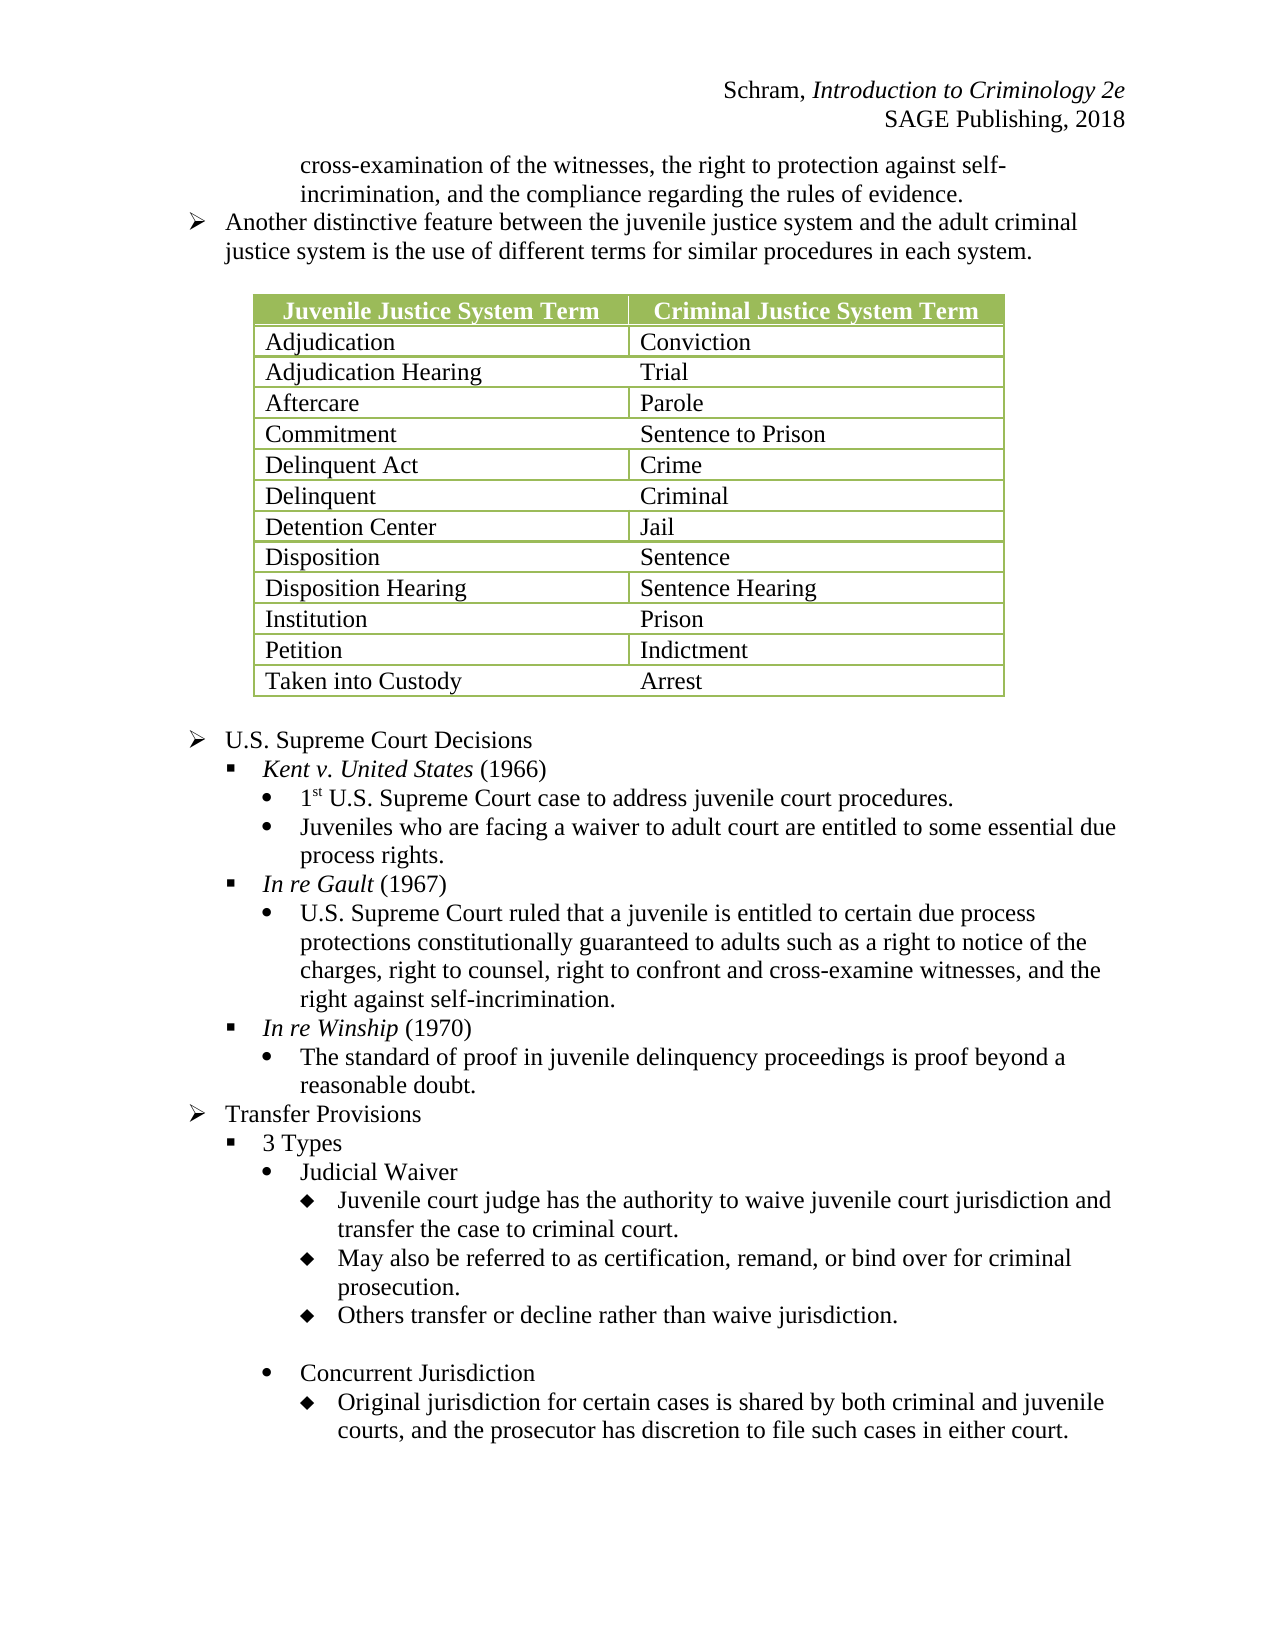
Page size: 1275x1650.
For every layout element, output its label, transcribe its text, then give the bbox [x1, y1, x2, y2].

list The standard of proof in juvenile delinquency proceedings is proof beyond a reasonable doubt. [262, 1042, 1125, 1099]
table_cell Detention Center [255, 512, 628, 540]
table_cell Criminal [629, 481, 1003, 509]
list Original jurisdiction for certain cases is shared by both criminal and juvenile courts, and the prosecutor has discretion to file such cases in either court. [300, 1387, 1125, 1444]
table_cell Conviction [630, 327, 1003, 355]
table_cell Prison [629, 604, 1003, 633]
table_cell Disposition Hearing [255, 573, 628, 602]
list 1st U.S. Supreme Court case to address juvenile court procedures. [262, 783, 1125, 812]
table_cell Jail [630, 512, 1003, 540]
table_header Juvenile Justice System Term [255, 296, 628, 324]
table_cell Sentence [629, 543, 1003, 571]
table_cell Arrest [629, 666, 1003, 694]
table_cell Taken into Custody [255, 666, 628, 694]
table_cell Institution [255, 604, 628, 633]
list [262, 150, 1125, 207]
table_cell Disposition [255, 543, 628, 571]
table_cell Sentence to Prison [629, 419, 1003, 448]
list Kent v. United States (1966) [225, 754, 1125, 783]
list In re Winship (1970) [225, 1013, 1125, 1042]
list Transfer Provisions [187, 1099, 1125, 1128]
list Judicial Waiver [262, 1157, 1125, 1185]
table_cell Delinquent Act [255, 450, 628, 479]
table_cell Adjudication Hearing [255, 358, 628, 386]
list Others transfer or decline rather than waive jurisdiction. [300, 1300, 1125, 1329]
list Concurrent Jurisdiction [262, 1358, 1125, 1387]
table_cell Petition [255, 635, 628, 664]
list May also be referred to as certification, remand, or bind over for criminal prosecution. [300, 1243, 1125, 1300]
table_cell Sentence Hearing [630, 573, 1003, 602]
list U.S. Supreme Court ruled that a juvenile is entitled to certain due process protections constitutionally guaranteed to adults such as a right to notice of the charges, right to counsel, right to confront and cross-examine witnesses, and the right against self-incrimination. [262, 898, 1125, 1013]
table_cell Crime [630, 450, 1003, 479]
table_cell Adjudication [255, 327, 628, 355]
table_cell Parole [630, 388, 1003, 417]
table_cell Delinquent [255, 481, 628, 509]
list In re Gault (1967) [225, 869, 1125, 898]
list 3 Types [225, 1128, 1125, 1157]
table_cell Commitment [255, 419, 628, 448]
list Juvenile court judge has the authority to waive juvenile court jurisdiction and transfer the case to criminal court. [300, 1185, 1125, 1243]
list U.S. Supreme Court Decisions [187, 725, 1125, 754]
table_cell Aftercare [255, 388, 628, 417]
table_cell Indictment [630, 635, 1003, 664]
list Juveniles who are facing a waiver to adult court are entitled to some essential due process rights. [262, 812, 1125, 869]
table_header Criminal Justice System Term [629, 296, 1003, 324]
list Another distinctive feature between the juvenile justice system and the adult criminal justice system is the use of different terms for similar procedures in each system. [187, 207, 1125, 265]
table_cell Trial [629, 358, 1003, 386]
